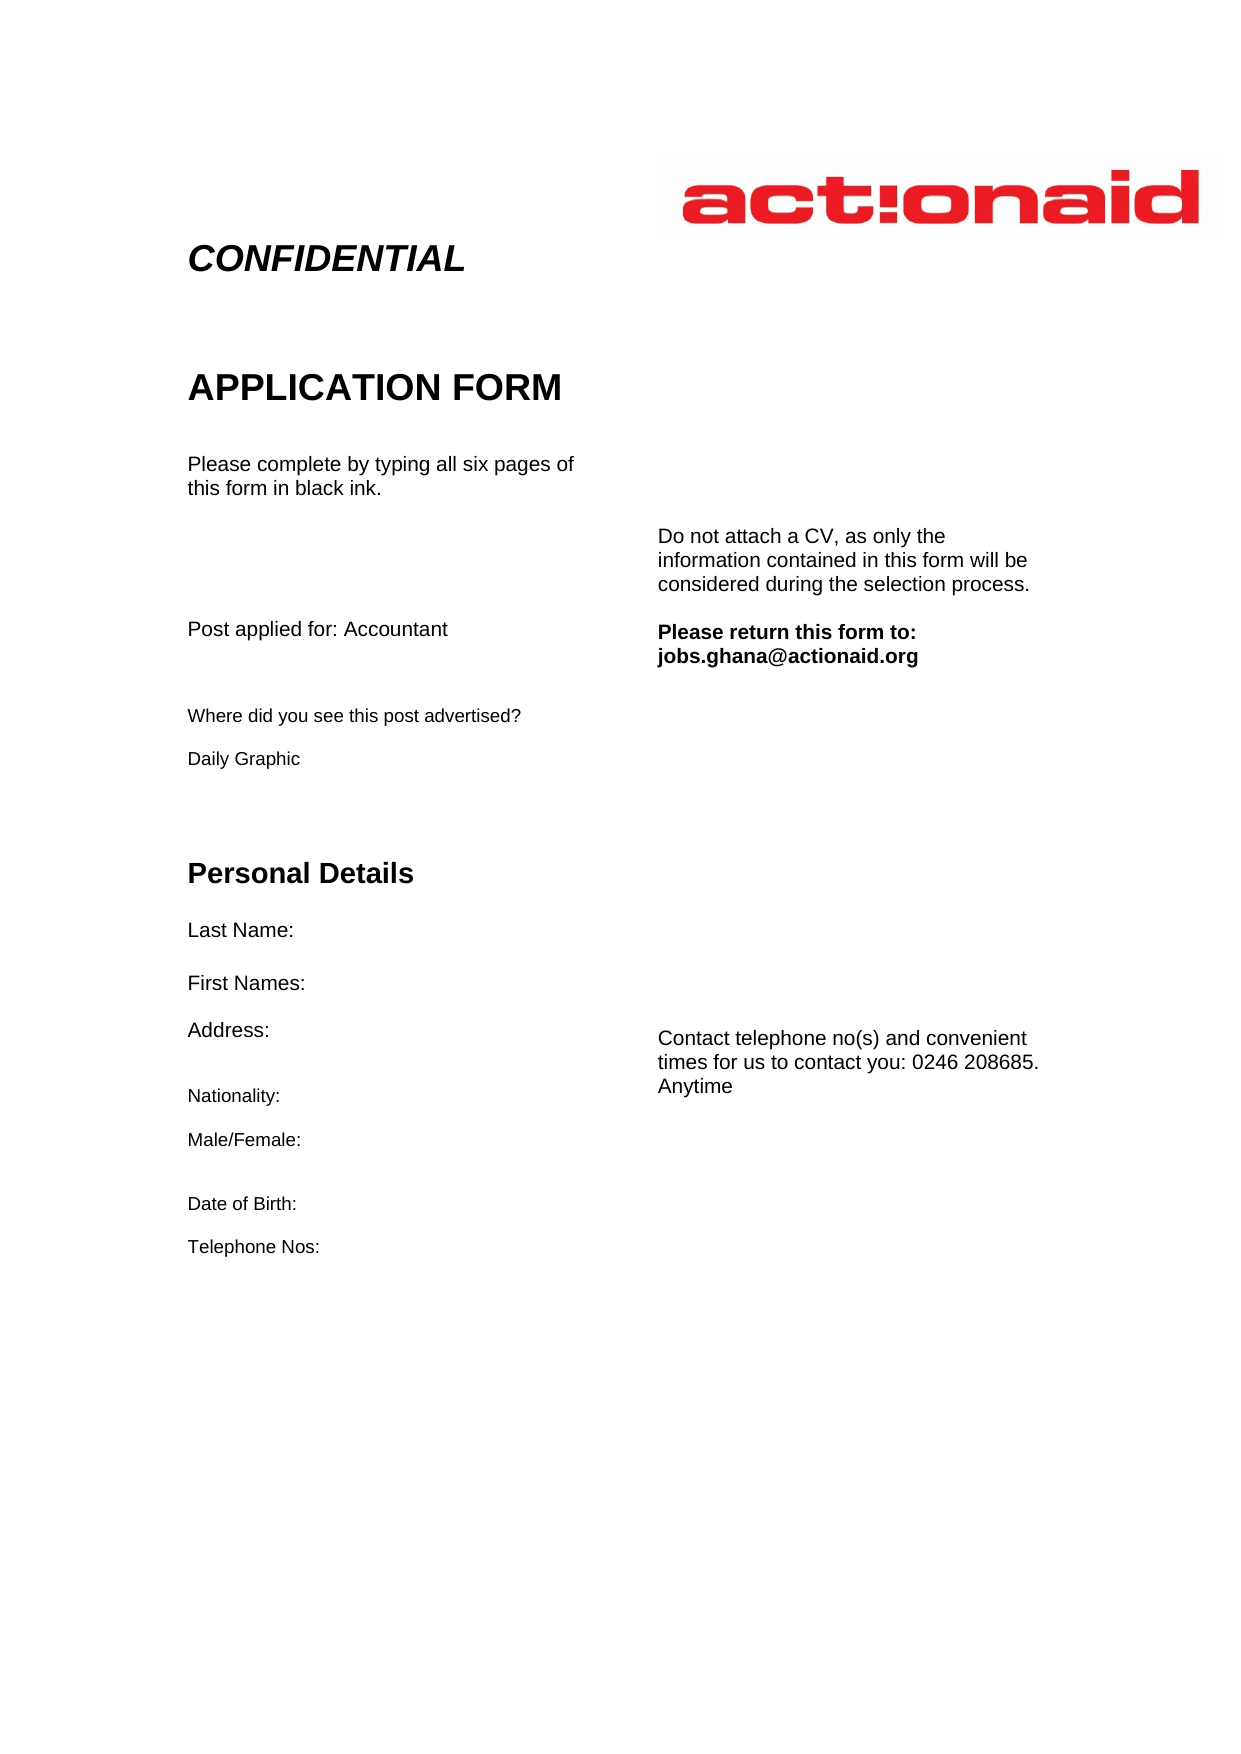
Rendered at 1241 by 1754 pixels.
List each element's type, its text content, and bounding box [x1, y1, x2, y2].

text Contact telephone no(s) and convenient times for us to contact you: 0246 208685. Anytime [658, 1026, 1053, 1098]
picture [657, 150, 1224, 244]
text Personal Details [187, 856, 583, 889]
text Nationality: [187, 1085, 583, 1107]
text Please return this form to: [658, 620, 1053, 644]
text jobs.ghana@actionaid.org [658, 644, 1053, 668]
text Please complete by typing all six pages of this form in black ink. [187, 452, 583, 500]
text Male/Female: [187, 1128, 583, 1150]
text Date of Birth: [187, 1193, 583, 1215]
text First Names: [187, 970, 583, 994]
text APPLICATION FORM [187, 366, 583, 409]
text Post applied for: Accountant [187, 616, 583, 662]
text Daily Graphic [187, 748, 583, 770]
text Where did you see this post advertised? [187, 705, 583, 727]
text Do not attach a CV, as only the information contained in this form will be considered during the selection process. [658, 524, 1053, 596]
text Last Name: [187, 918, 583, 942]
text CONFIDENTIAL [187, 236, 583, 279]
text Address: [187, 1018, 583, 1042]
text Telephone Nos: [187, 1236, 583, 1258]
